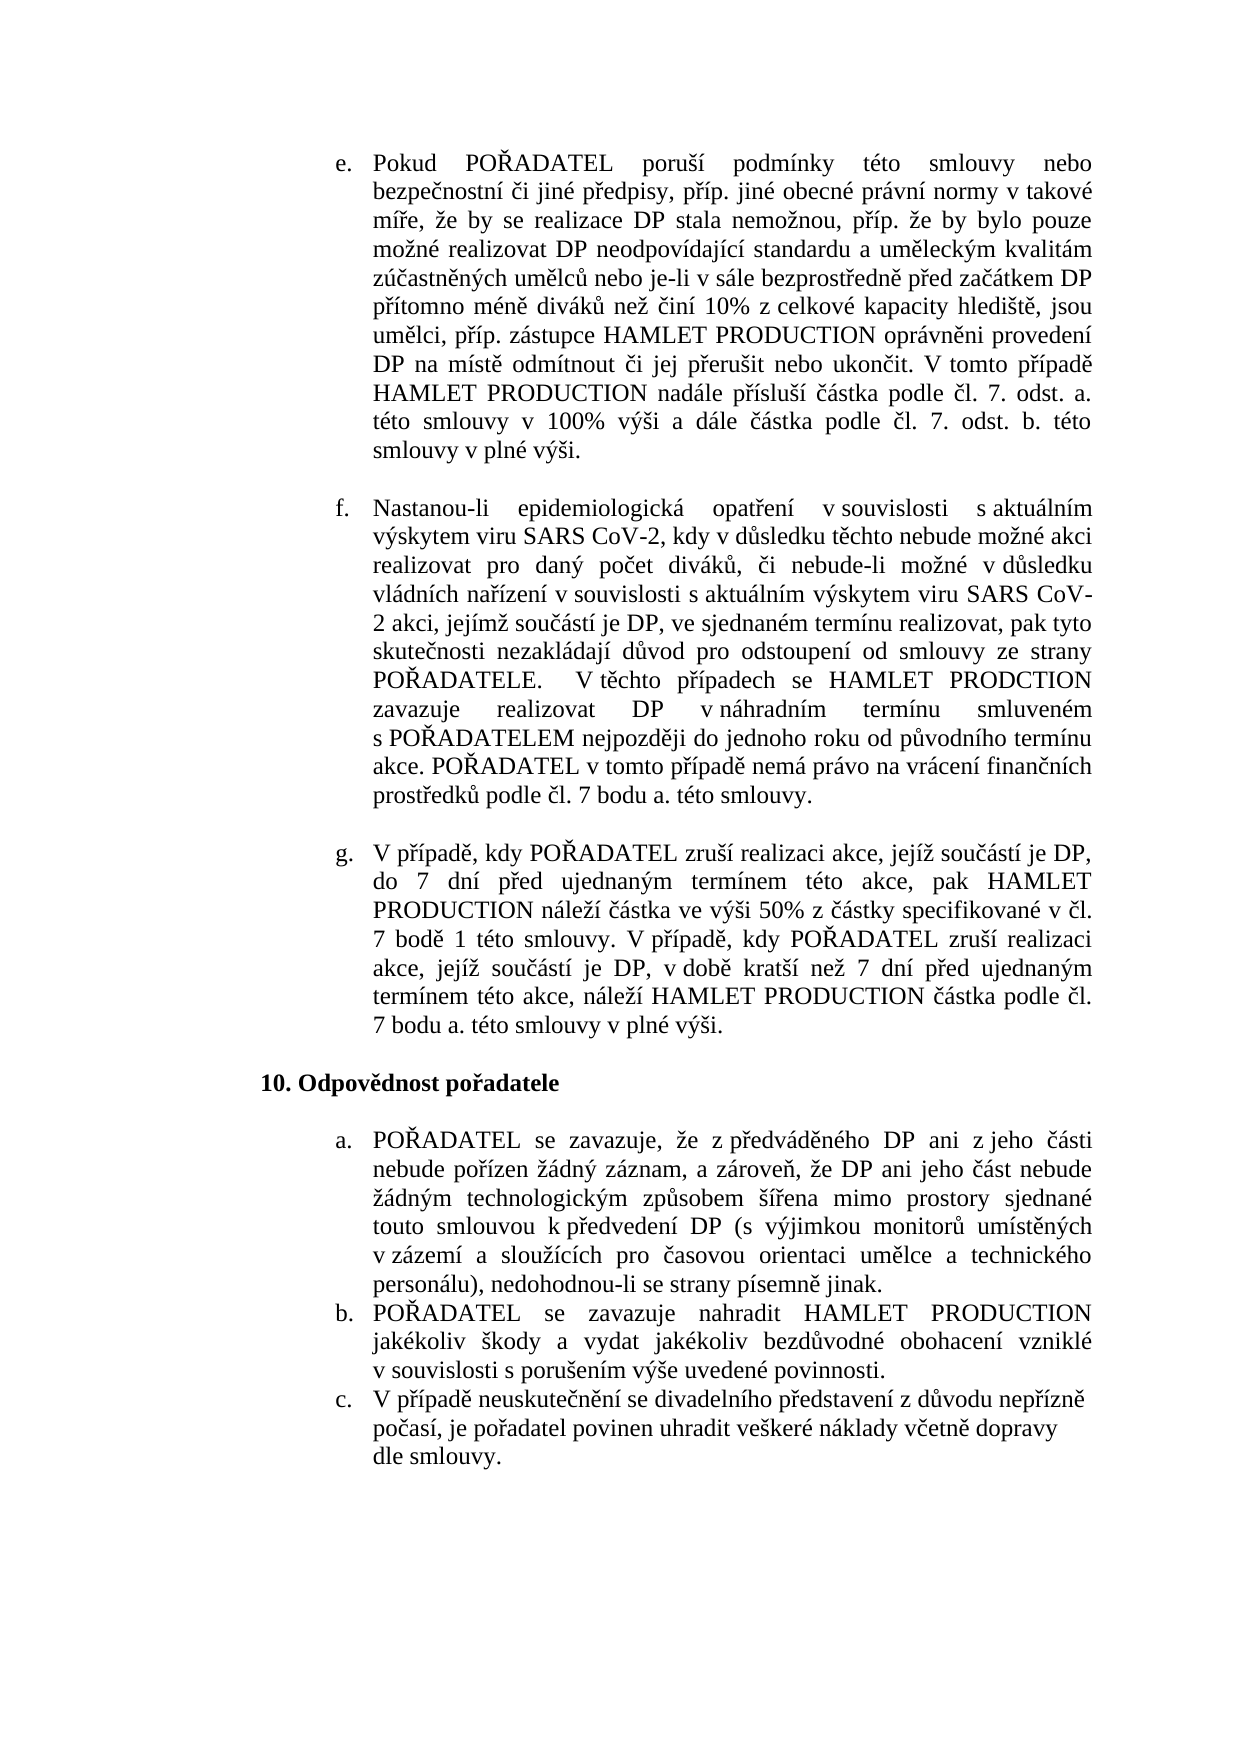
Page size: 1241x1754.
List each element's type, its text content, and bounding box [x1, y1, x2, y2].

list Pokud POŘADATEL poruší podmínky této smlouvy nebo bezpečnostní či jiné předpisy, příp. jiné obecné právní normy v takové míře, že by se realizace DP stala nemožnou, příp. že by bylo pouze možné realizovat DP neodpovídající standardu a uměleckým kvalitám zúčastněných umělců nebo je-li v sále bezprostředně před začátkem DP přítomno méně diváků než činí 10% z celkové kapacity hlediště, jsou umělci, příp. zástupce HAMLET PRODUCTION oprávněni provedení DP na místě odmítnout či jej přerušit nebo ukončit. V tomto případě HAMLET PRODUCTION nadále přísluší částka podle čl. 7. odst. a. této smlouvy v 100% výši a dále částka podle čl. 7. odst. b. této smlouvy v plné výši. [335, 148, 1093, 464]
list V případě neuskutečnění se divadelního představení z důvodu nepřízně počasí, je pořadatel povinen uhradit veškeré náklady včetně dopravy dle smlouvy. [335, 1384, 1093, 1470]
list POŘADATEL se zavazuje nahradit HAMLET PRODUCTION jakékoliv škody a vydat jakékoliv bezdůvodné obohacení vzniklé v souvislosti s porušením výše uvedené povinnosti. [335, 1298, 1093, 1384]
list Odpovědnost pořadatele [260, 1068, 1093, 1096]
list V případě, kdy POŘADATEL zruší realizaci akce, jejíž součástí je DP, do 7 dní před ujednaným termínem této akce, pak HAMLET PRODUCTION náleží částka ve výši 50% z částky specifikované v čl. 7 bodě 1 této smlouvy. V případě, kdy POŘADATEL zruší realizaci akce, jejíž součástí je DP, v době kratší než 7 dní před ujednaným termínem této akce, náleží HAMLET PRODUCTION částka podle čl. 7 bodu a. této smlouvy v plné výši. [335, 838, 1093, 1039]
list Nastanou-li epidemiologická opatření v souvislosti s aktuálním výskytem viru SARS CoV-2, kdy v důsledku těchto nebude možné akci realizovat pro daný počet diváků, či nebude-li možné v důsledku vládních nařízení v souvislosti s aktuálním výskytem viru SARS CoV-2 akci, jejímž součástí je DP, ve sjednaném termínu realizovat, pak tyto skutečnosti nezakládají důvod pro odstoupení od smlouvy ze strany POŘADATELE. V těchto případech se HAMLET PRODCTION zavazuje realizovat DP v náhradním termínu smluveném s POŘADATELEM nejpozději do jednoho roku od původního termínu akce. POŘADATEL v tomto případě nemá právo na vrácení finančních prostředků podle čl. 7 bodu a. této smlouvy. [335, 493, 1093, 809]
list POŘADATEL se zavazuje, že z předváděného DP ani z jeho části nebude pořízen žádný záznam, a zároveň, že DP ani jeho část nebude žádným technologickým způsobem šířena mimo prostory sjednané touto smlouvou k předvedení DP (s výjimkou monitorů umístěných v zázemí a sloužících pro časovou orientaci umělce a technického personálu), nedohodnou-li se strany písemně jinak. [335, 1125, 1093, 1298]
